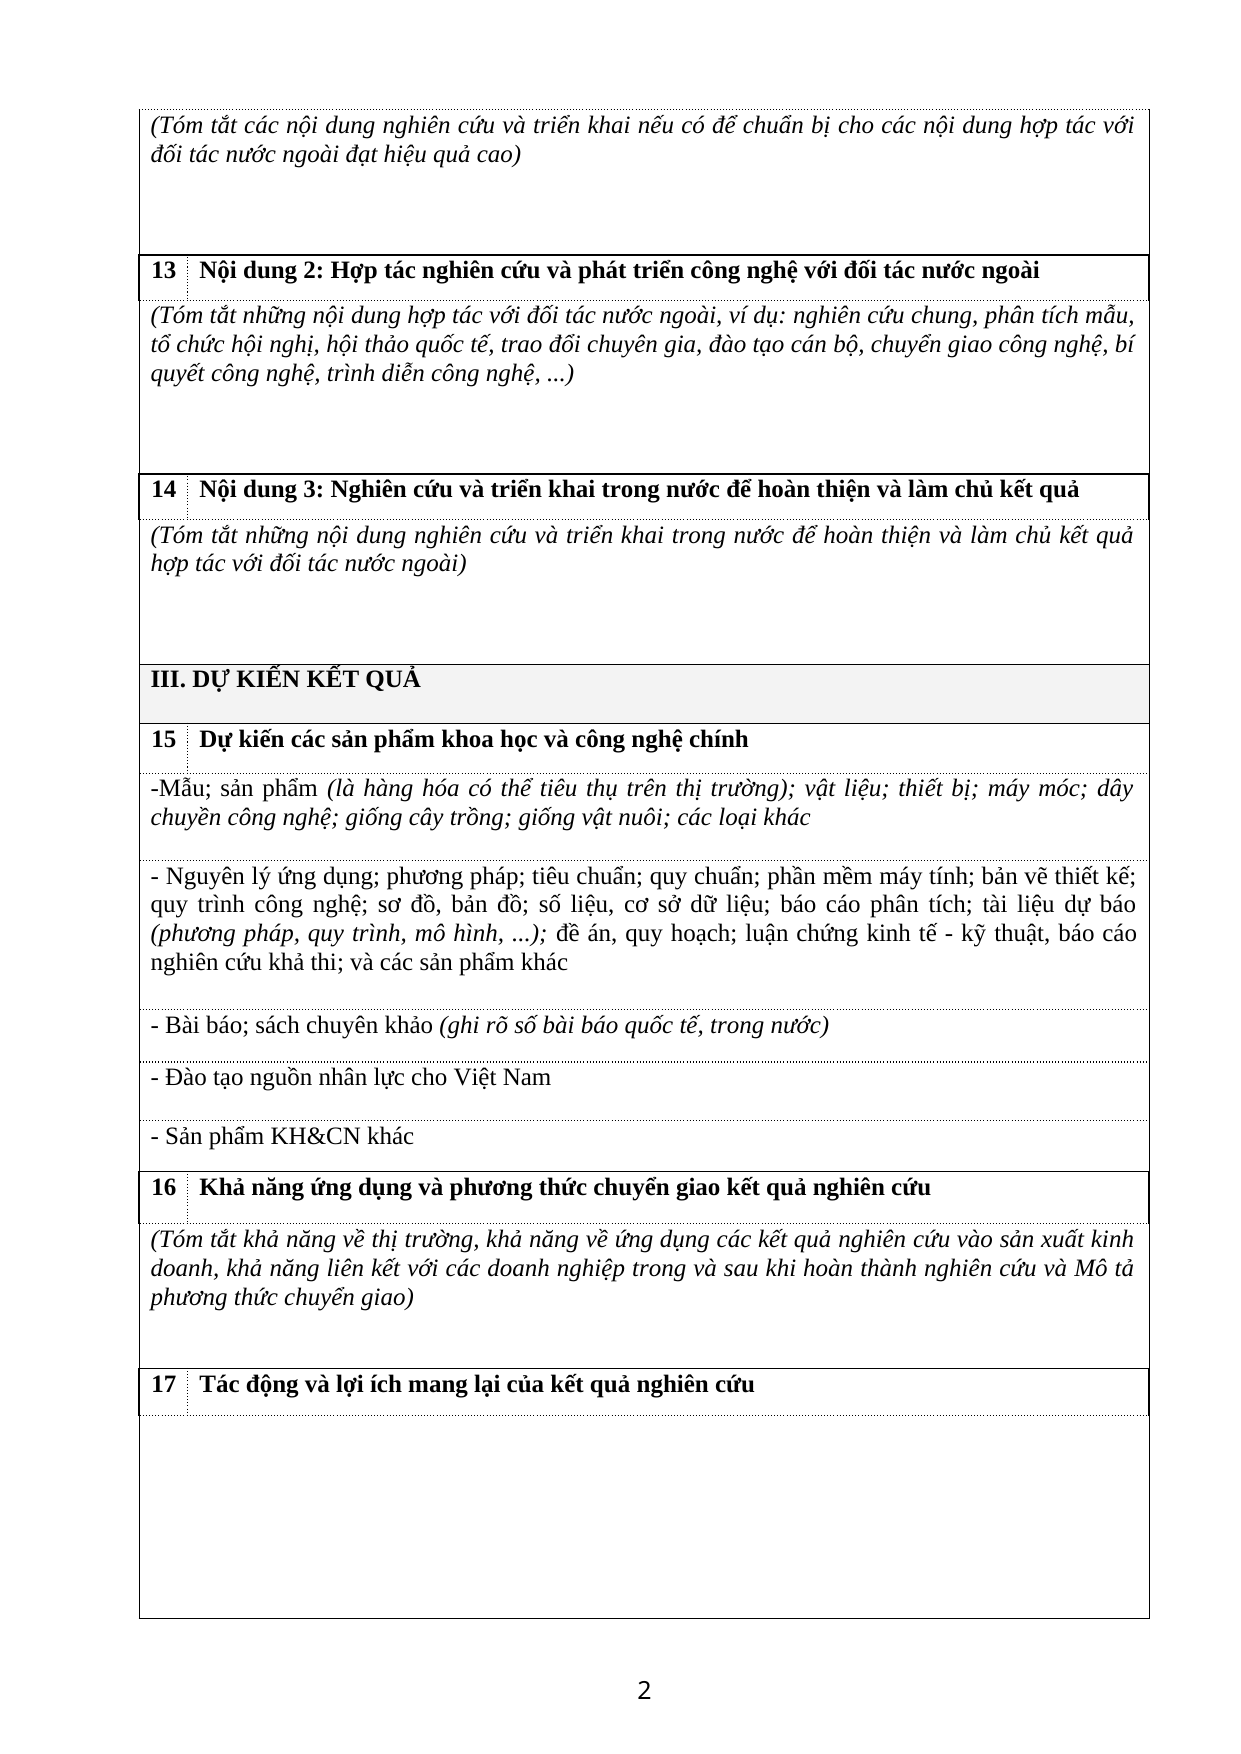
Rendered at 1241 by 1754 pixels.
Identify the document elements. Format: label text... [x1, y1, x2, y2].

table_cell Khả năng ứng dụng và phương thức chuyển giao kết quả nghiên cứu [188, 1172, 1148, 1223]
table_cell Dự kiến các sản phẩm khoa học và công nghệ chính [188, 724, 1149, 772]
table_cell Nội dung 2: Hợp tác nghiên cứu và phát triển công nghệ với đối tác nước ngoài [188, 256, 1148, 299]
table_cell - Nguyên lý ứng dụng; phương pháp; tiêu chuẩn; quy chuẩn; phần mềm máy tính; bản vẽ thiết kế; quy trình công nghệ; sơ đồ, bản đồ; số liệu, cơ sở dữ liệu; báo cáo phân tích; tài liệu dự báo (phương pháp, quy trình, mô hình, ...); đề án, quy hoạch; luận chứng kinh tế - kỹ thuật, báo cáo nghiên cứu khả thi; và các sản phẩm khác [140, 860, 1149, 1009]
table_cell 16 [140, 1172, 188, 1223]
table_cell - Sản phẩm KH&CN khác [140, 1120, 1149, 1171]
table_cell 14 [140, 475, 188, 519]
table_cell 15 [140, 724, 188, 772]
table_cell [140, 1415, 1149, 1618]
table_cell Nội dung 3: Nghiên cứu và triển khai trong nước để hoàn thiện và làm chủ kết quả [188, 475, 1148, 519]
table_cell (Tóm tắt những nội dung nghiên cứu và triển khai trong nước để hoàn thiện và làm chủ kết quả hợp tác với đối tác nước ngoài) [140, 519, 1149, 663]
table_cell - Bài báo; sách chuyên khảo (ghi rõ số bài báo quốc tế, trong nước) [140, 1009, 1149, 1061]
table_cell -Mẫu; sản phẩm (là hàng hóa có thể tiêu thụ trên thị trường); vật liệu; thiết bị; máy móc; dây chuyền công nghệ; giống cây trồng; giống vật nuôi; các loại khác [140, 773, 1149, 860]
table_cell - Đào tạo nguồn nhân lực cho Việt Nam [140, 1061, 1149, 1120]
table_cell 17 [140, 1369, 188, 1415]
table_cell III. DỰ KIẾN KẾT QUẢ [140, 665, 1149, 723]
table_cell 13 [140, 256, 188, 299]
table_cell (Tóm tắt các nội dung nghiên cứu và triển khai nếu có để chuẩn bị cho các nội dung hợp tác với đối tác nước ngoài đạt hiệu quả cao) [140, 109, 1149, 254]
table_cell (Tóm tắt khả năng về thị trường, khả năng về ứng dụng các kết quả nghiên cứu vào sản xuất kinh doanh, khả năng liên kết với các doanh nghiệp trong và sau khi hoàn thành nghiên cứu và Mô tả phương thức chuyển giao) [140, 1223, 1149, 1368]
table_cell (Tóm tắt những nội dung hợp tác với đối tác nước ngoài, ví dụ: nghiên cứu chung, phân tích mẫu, tổ chức hội nghị, hội thảo quốc tế, trao đổi chuyên gia, đào tạo cán bộ, chuyển giao công nghệ, bí quyết công nghệ, trình diễn công nghệ, ...) [140, 300, 1149, 473]
table_cell Tác động và lợi ích mang lại của kết quả nghiên cứu [188, 1369, 1148, 1415]
